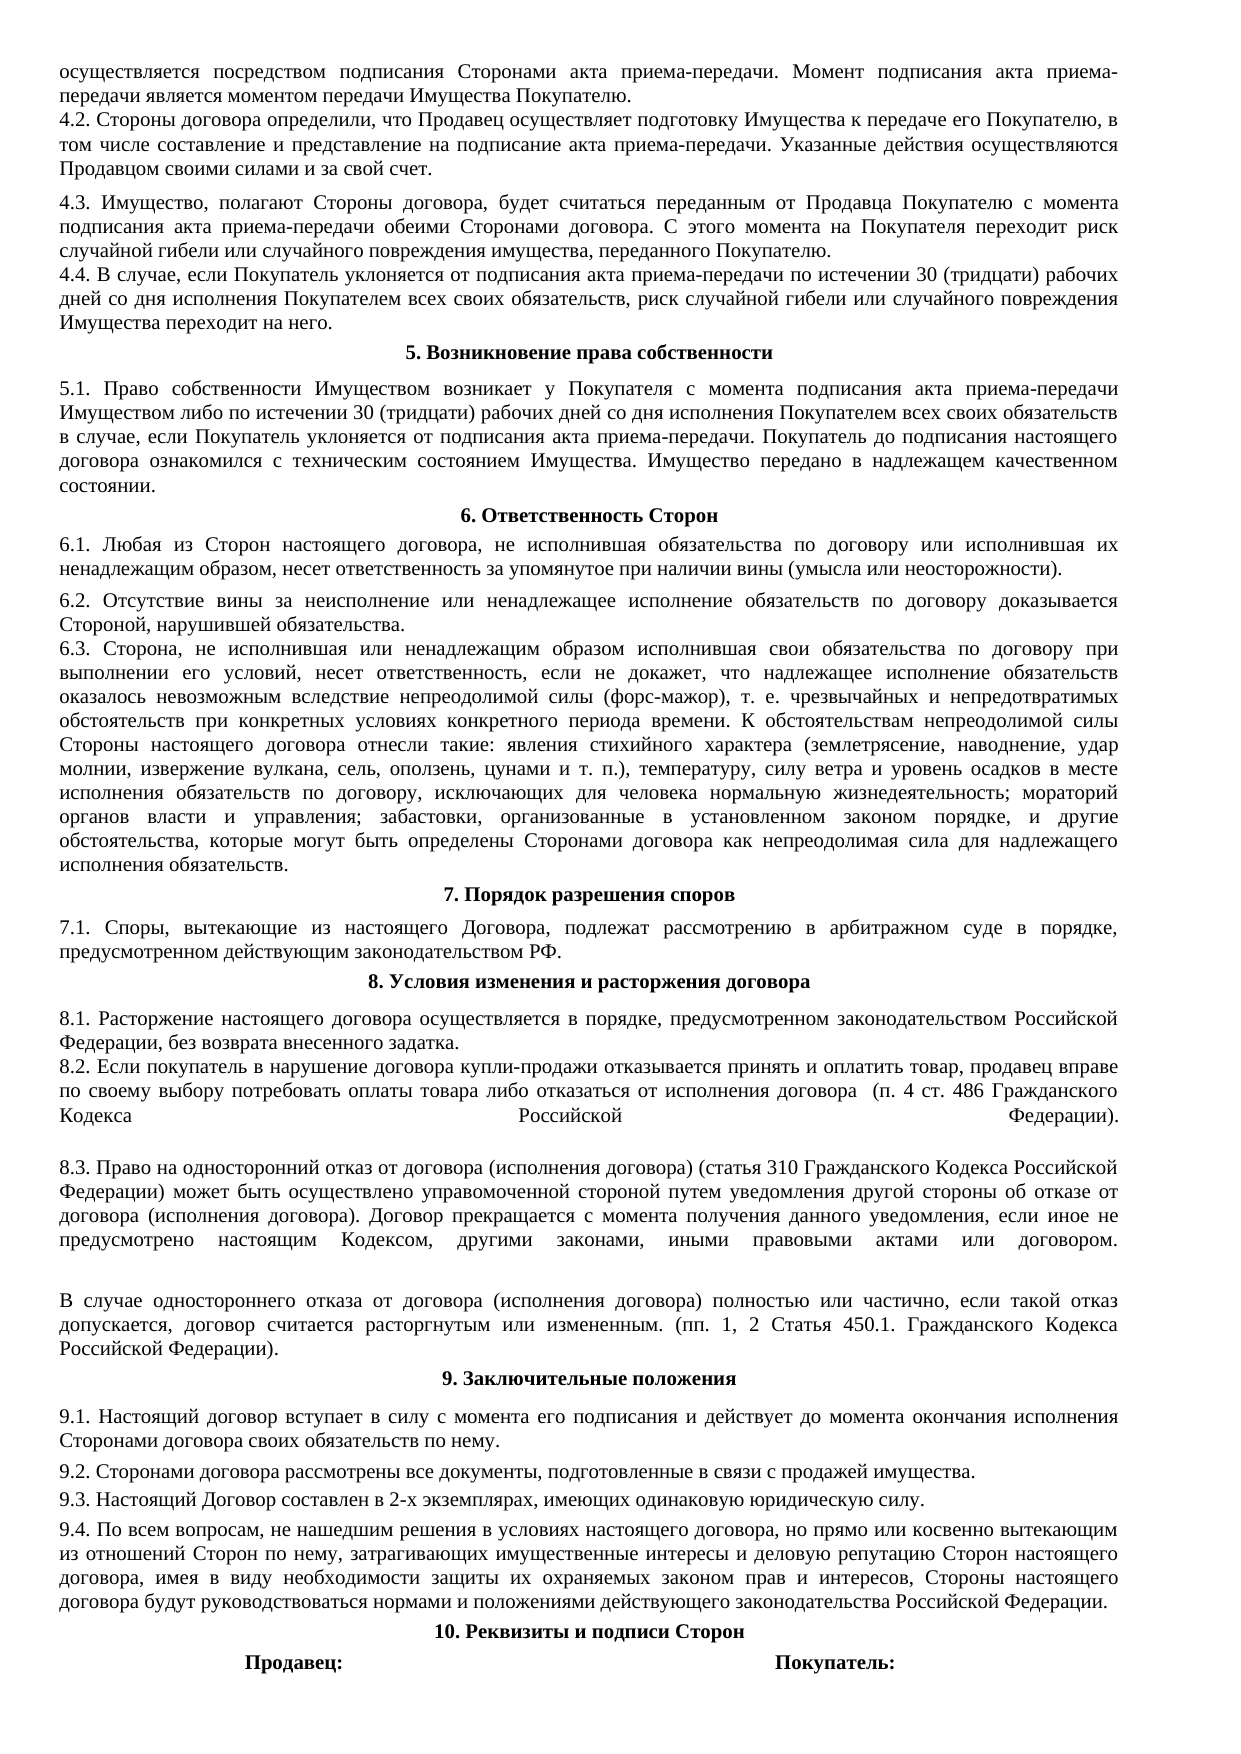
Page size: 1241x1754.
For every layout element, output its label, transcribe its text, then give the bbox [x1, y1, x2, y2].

table_cell 5. Возникновение права собственности [48, 334, 1131, 364]
table_cell Покупатель: [540, 1644, 1131, 1674]
table_cell 8.3. Право на односторонний отказ от договора (исполнения договора) (статья 310 Гражданского Кодекса Российской Федерации) может быть осуществлено управомоченной стороной путем уведомления другой стороны об отказе от договора (исполнения договора). Договор прекращается с момента получения данного уведомления, если иное не предусмотрено настоящим Кодексом, другими законами, иными правовыми актами или договором. [48, 1155, 1131, 1279]
table_cell 9.2. Сторонами договора рассмотрены все документы, подготовленные в связи с продажей имущества. [48, 1452, 1131, 1483]
table_cell 9.3. Настоящий Договор составлен в 2-х экземплярах, имеющих одинаковую юридическую силу. [48, 1483, 1131, 1511]
table_cell 8.1. Расторжение настоящего договора осуществляется в порядке, предусмотренном законодательством Российской Федерации, без возврата внесенного задатка. [48, 993, 1131, 1054]
table_cell 6.3. Сторона, не исполнившая или ненадлежащим образом исполнившая свои обязательства по договору при выполнении его условий, несет ответственность, если не докажет, что надлежащее исполнение обязательств оказалось невозможным вследствие непреодолимой силы (форс-мажор), т. е. чрезвычайных и непредотвратимых обстоятельств при конкретных условиях конкретного периода времени. К обстоятельствам непреодолимой силы Стороны настоящего договора отнесли такие: явления стихийного характера (землетрясение, наводнение, удар молнии, извержение вулкана, сель, оползень, цунами и т. п.), температуру, силу ветра и уровень осадков в месте исполнения обязательств по договору, исключающих для человека нормальную жизнедеятельность; мораторий органов власти и управления; забастовки, организованные в установленном законом порядке, и другие обстоятельства, которые могут быть определены Сторонами договора как непреодолимая сила для надлежащего исполнения обязательств. [48, 636, 1131, 876]
table_cell В случае одностороннего отказа от договора (исполнения договора) полностью или частично, если такой отказ допускается, договор считается расторгнутым или измененным. (пп. 1, 2 Статья 450.1. Гражданского Кодекса Российской Федерации). [48, 1279, 1131, 1360]
table_cell 7.1. Споры, вытекающие из настоящего Договора, подлежат рассмотрению в арбитражном суде в порядке, предусмотренном действующим законодательством РФ. [48, 906, 1131, 963]
table_cell 4.2. Стороны договора определили, что Продавец осуществляет подготовку Имущества к передаче его Покупателю, в том числе составление и представление на подписание акта приема-передачи. Указанные действия осуществляются Продавцом своими силами и за свой счет. [48, 107, 1131, 179]
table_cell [48, 59, 1131, 107]
table_cell 6.2. Отсутствие вины за неисполнение или ненадлежащее исполнение обязательств по договору доказывается Стороной, нарушившей обязательства. [48, 580, 1131, 636]
table_cell 5.1. Право собственности Имуществом возникает у Покупателя с момента подписания акта приема-передачи Имуществом либо по истечении 30 (тридцати) рабочих дней со дня исполнения Покупателем всех своих обязательств в случае, если Покупатель уклоняется от подписания акта приема-передачи. Покупатель до подписания настоящего договора ознакомился с техническим состоянием Имущества. Имущество передано в надлежащем качественном состоянии. [48, 364, 1131, 497]
table_cell 6. Ответственность Сторон [48, 497, 1131, 527]
table_cell 4.4. В случае, если Покупатель уклоняется от подписания акта приема-передачи по истечении 30 (тридцати) рабочих дней со дня исполнения Покупателем всех своих обязательств, риск случайной гибели или случайного повреждения Имущества переходит на него. [48, 262, 1131, 334]
table_cell 7. Порядок разрешения споров [48, 876, 1131, 906]
table_cell Продавец: [48, 1644, 540, 1674]
table_cell 9.1. Настоящий договор вступает в силу с момента его подписания и действует до момента окончания исполнения Сторонами договора своих обязательств по нему. [48, 1390, 1131, 1452]
table_cell 8. Условия изменения и расторжения договора [48, 963, 1131, 993]
table_cell 9.4. По всем вопросам, не нашедшим решения в условиях настоящего договора, но прямо или косвенно вытекающим из отношений Сторон по нему, затрагивающих имущественные интересы и деловую репутацию Сторон настоящего договора, имея в виду необходимости защиты их охраняемых законом прав и интересов, Стороны настоящего договора будут руководствоваться нормами и положениями действующего законодательства Российской Федерации. [48, 1511, 1131, 1613]
table_cell 9. Заключительные положения [48, 1360, 1131, 1390]
table_cell 4.3. Имущество, полагают Стороны договора, будет считаться переданным от Продавца Покупателю с момента подписания акта приема-передачи обеими Сторонами договора. С этого момента на Покупателя переходит риск случайной гибели или случайного повреждения имущества, переданного Покупателю. [48, 180, 1131, 262]
table_cell 8.2. Если покупатель в нарушение договора купли-продажи отказывается принять и оплатить товар, продавец вправе по своему выбору потребовать оплаты товара либо отказаться от исполнения договора (п. 4 ст. 486 Гражданского Кодекса Российской Федерации). [48, 1054, 1131, 1154]
table_cell 10. Реквизиты и подписи Сторон [48, 1613, 1131, 1643]
table_cell 6.1. Любая из Сторон настоящего договора, не исполнившая обязательства по договору или исполнившая их ненадлежащим образом, несет ответственность за упомянутое при наличии вины (умысла или неосторожности). [48, 527, 1131, 580]
